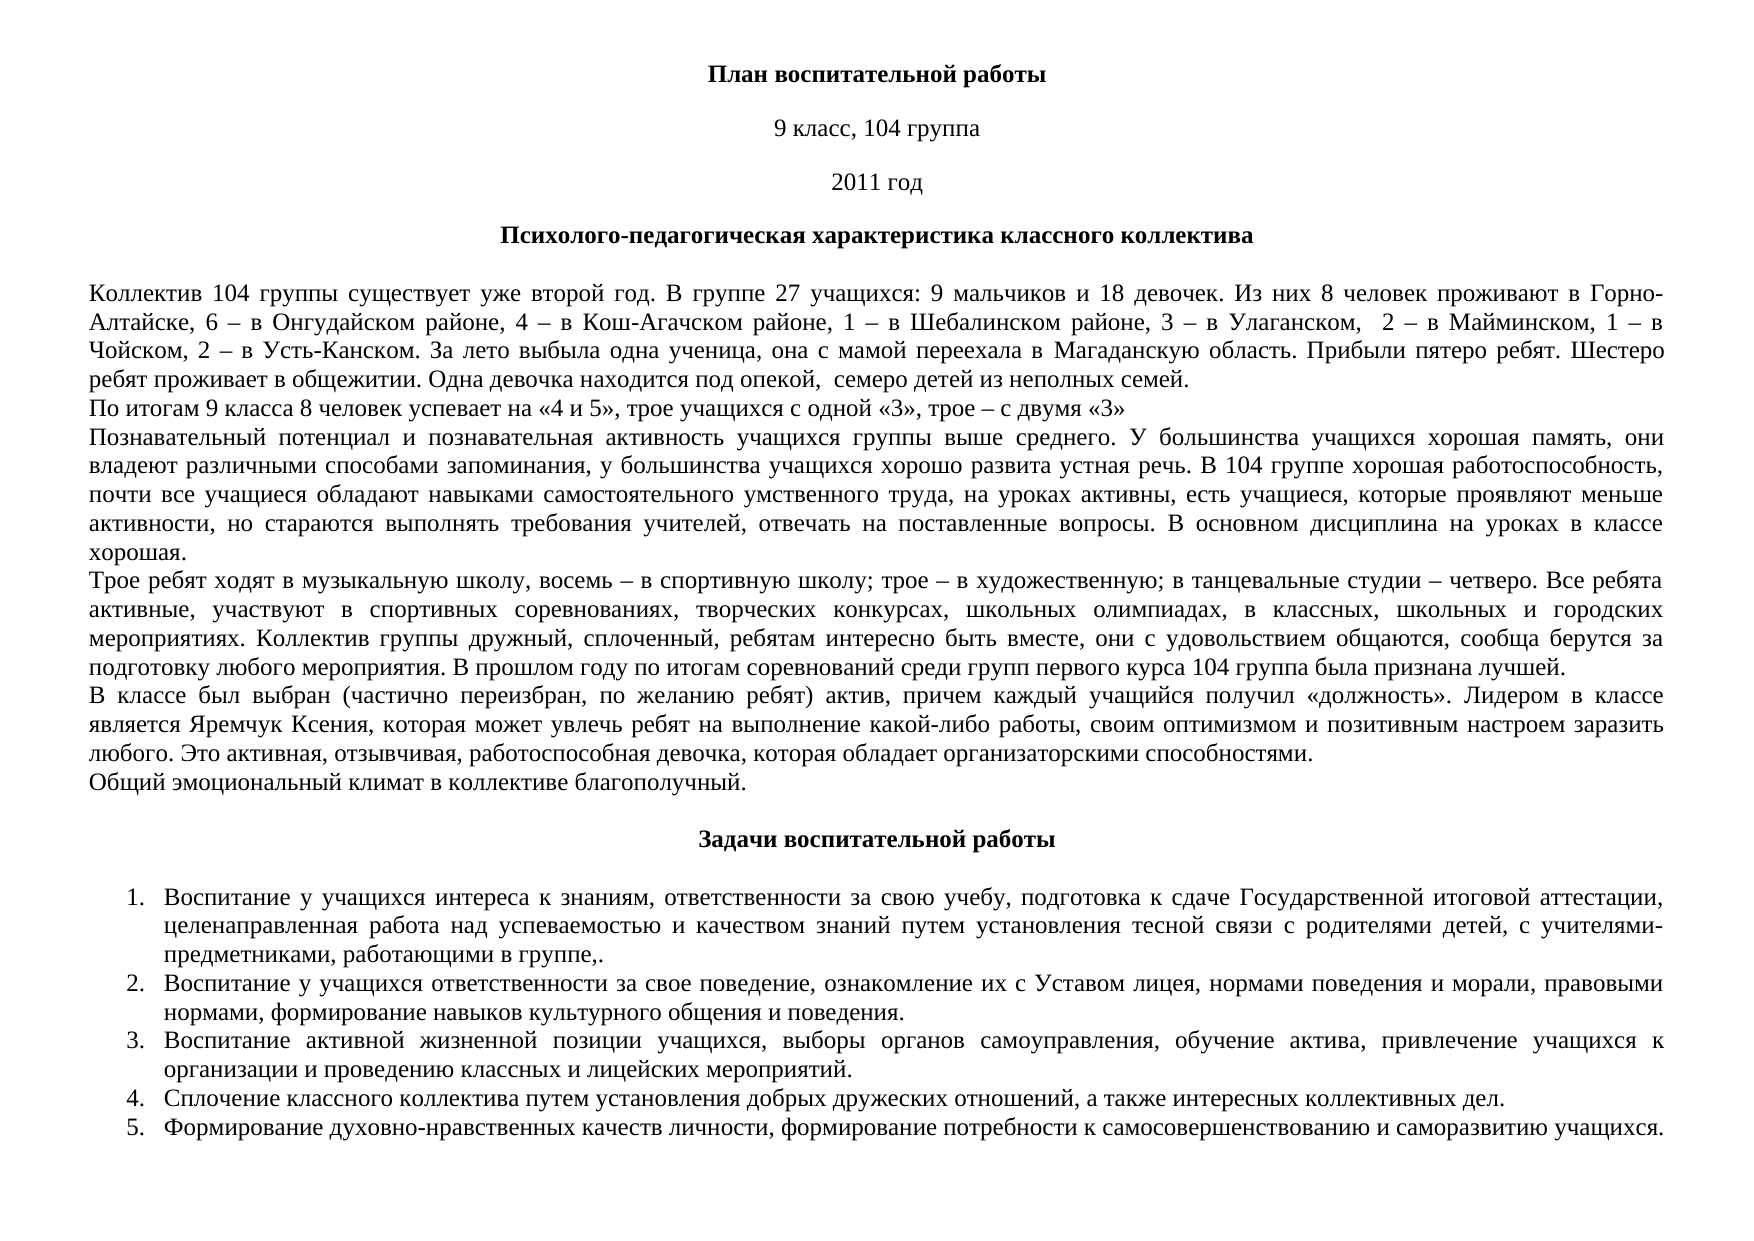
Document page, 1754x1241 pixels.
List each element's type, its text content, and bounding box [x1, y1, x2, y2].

list Сплочение классного коллектива путем установления добрых дружеских отношений, а также интересных коллективных дел. [126, 1083, 1665, 1112]
text План воспитательной работы [89, 59, 1665, 88]
text Трое ребят ходят в музыкальную школу, восемь – в спортивную школу; трое – в художественную; в танцевальные студии – четверо. Все ребята активные, участвуют в спортивных соревнованиях, творческих конкурсах, школьных олимпиадах, в классных, школьных и городских мероприятиях. Коллектив группы дружный, сплоченный, ребятам интересно быть вместе, они с удовольствием общаются, сообща берутся за подготовку любого мероприятия. В прошлом году по итогам соревнований среди групп первого курса 104 группа была признана лучшей. [89, 566, 1665, 681]
text Коллектив 104 группы существует уже второй год. В группе 27 учащихся: 9 мальчиков и 18 девочек. Из них 8 человек проживают в Горно-Алтайске, 6 – в Онгудайском районе, 4 – в Кош-Агачском районе, 1 – в Шебалинском районе, 3 – в Улаганском, 2 – в Майминском, 1 – в Чойском, 2 – в Усть-Канском. За лето выбыла одна ученица, она с мамой переехала в Магаданскую область. Прибыли пятеро ребят. Шестеро ребят проживает в общежитии. Одна девочка находится под опекой, семеро детей из неполных семей. [89, 278, 1665, 393]
list Воспитание у учащихся ответственности за свое поведение, ознакомление их с Уставом лицея, нормами поведения и морали, правовыми нормами, формирование навыков культурного общения и поведения. [126, 968, 1665, 1026]
text 9 класс, 104 группа [89, 113, 1665, 142]
text Задачи воспитательной работы [89, 824, 1665, 853]
text В классе был выбран (частично переизбран, по желанию ребят) актив, причем каждый учащийся получил «должность». Лидером в классе является Яремчук Ксения, которая может увлечь ребят на выполнение какой-либо работы, своим оптимизмом и позитивным настроем заразить любого. Это активная, отзывчивая, работоспособная девочка, которая обладает организаторскими способностями. [89, 681, 1665, 767]
text 2011 год [89, 167, 1665, 196]
text Общий эмоциональный климат в коллективе благополучный. [89, 767, 1665, 796]
text Психолого-педагогическая характеристика классного коллектива [89, 221, 1665, 249]
list Формирование духовно-нравственных качеств личности, формирование потребности к самосовершенствованию и саморазвитию учащихся. [126, 1112, 1665, 1141]
list Воспитание активной жизненной позиции учащихся, выборы органов самоуправления, обучение актива, привлечение учащихся к организации и проведению классных и лицейских мероприятий. [126, 1026, 1665, 1083]
text По итогам 9 класса 8 человек успевает на «4 и 5», трое учащихся с одной «3», трое – с двумя «3» [89, 393, 1665, 422]
text Познавательный потенциал и познавательная активность учащихся группы выше среднего. У большинства учащихся хорошая память, они владеют различными способами запоминания, у большинства учащихся хорошо развита устная речь. В 104 группе хорошая работоспособность, почти все учащиеся обладают навыками самостоятельного умственного труда, на уроках активны, есть учащиеся, которые проявляют меньше активности, но стараются выполнять требования учителей, отвечать на поставленные вопросы. В основном дисциплина на уроках в классе хорошая. [89, 422, 1665, 566]
list Воспитание у учащихся интереса к знаниям, ответственности за свою учебу, подготовка к сдаче Государственной итоговой аттестации, целенаправленная работа над успеваемостью и качеством знаний путем установления тесной связи с родителями детей, с учителями-предметниками, работающими в группе,. [126, 882, 1665, 968]
